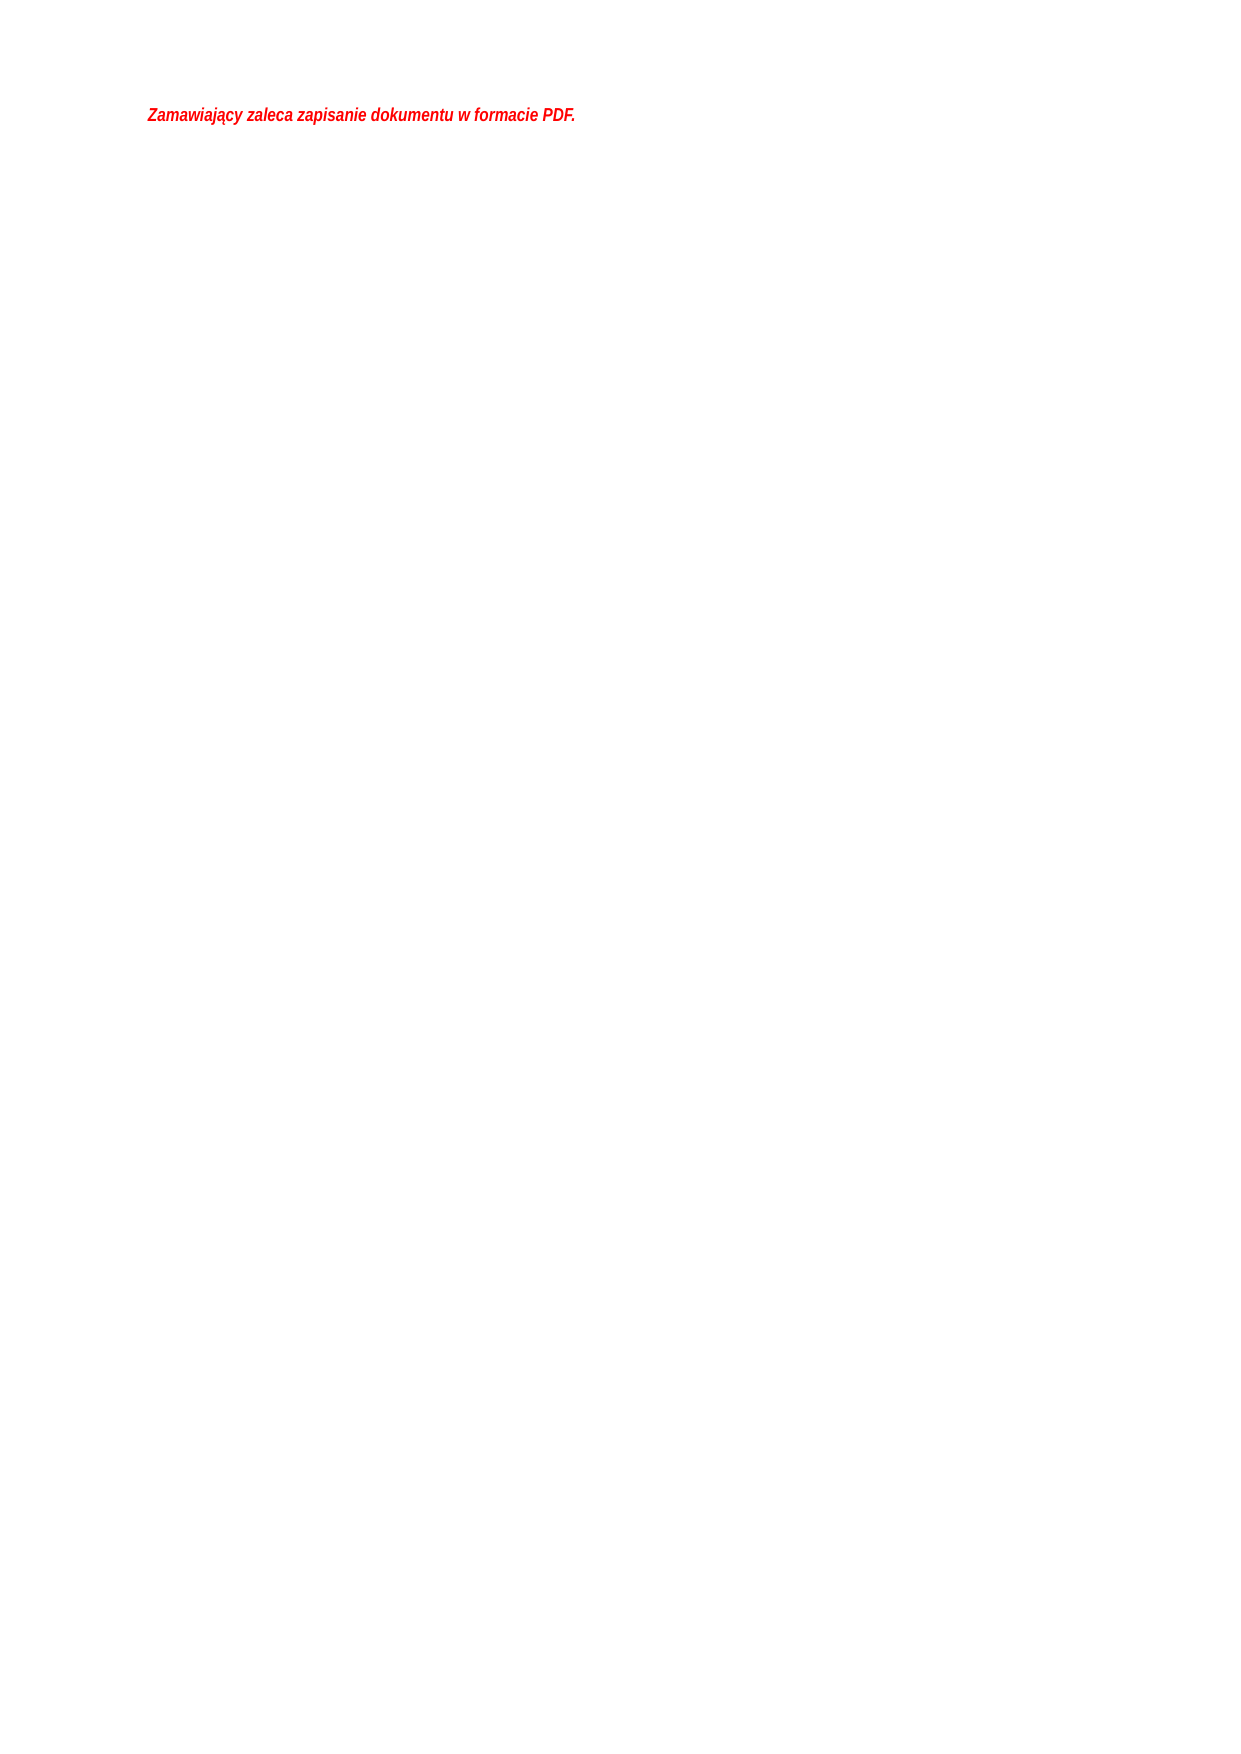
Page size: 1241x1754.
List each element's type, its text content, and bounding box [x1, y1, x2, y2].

text Zamawiający zaleca zapisanie dokumentu w formacie PDF. [148, 103, 1093, 125]
